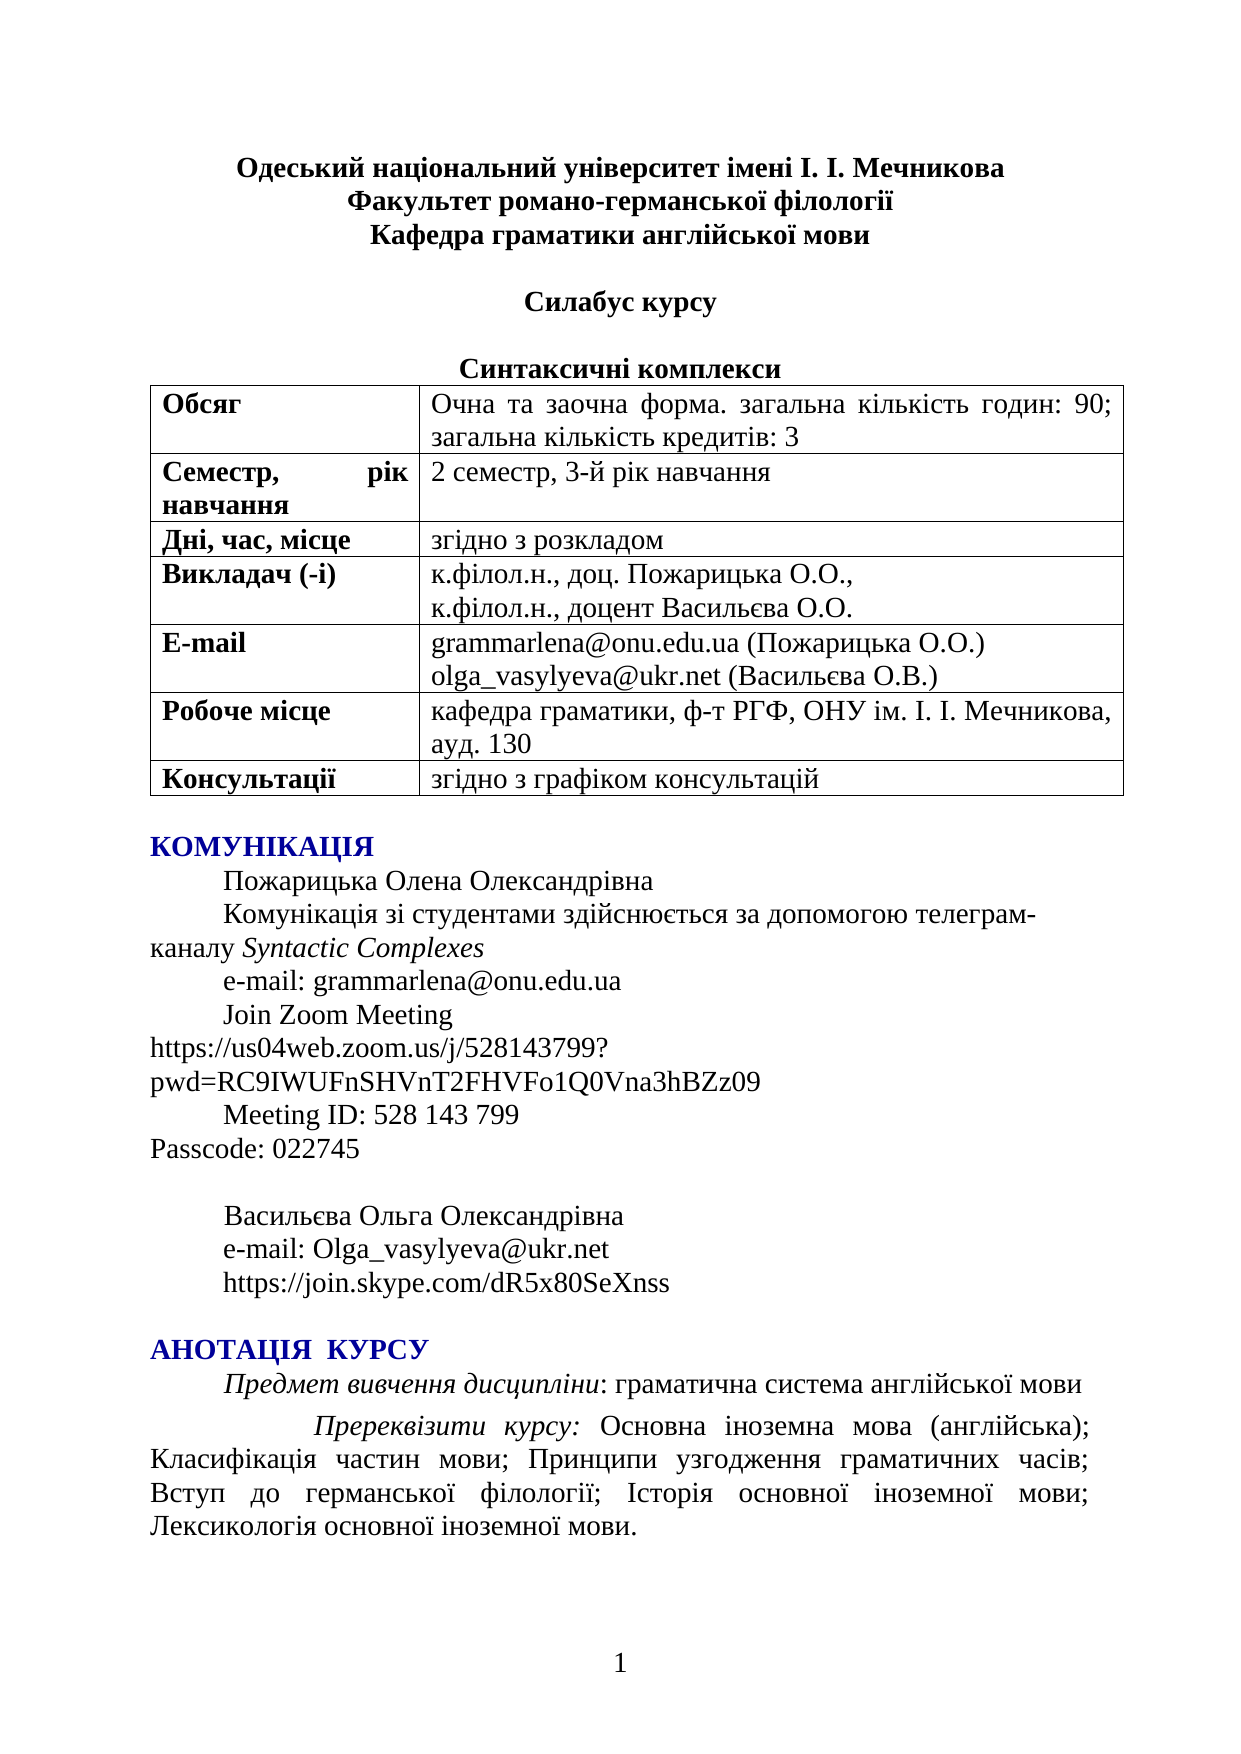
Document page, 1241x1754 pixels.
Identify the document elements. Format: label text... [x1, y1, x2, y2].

text Пререквізити курсу: Основна іноземна мова (англійська); Класифікація частин мови; Принципи узгодження граматичних часів; Вступ до германської філології; Історія основної іноземної мови; Лексикологія основної іноземної мови. [150, 1408, 1090, 1542]
text Васильєва Ольга Олександрівна [150, 1198, 1090, 1232]
text Комунікація зі студентами здійснюється за допомогою телеграм-каналу Syntactic Complexes [150, 896, 1090, 963]
text Предмет вивчення дисципліни: граматична система англійської мови [150, 1366, 1090, 1399]
text e-mail: Olga_vasylyeva@ukr.net [150, 1232, 1090, 1265]
text https://join.skype.com/dR5x80SeXnss [150, 1265, 1090, 1299]
table_cell Дні, час, місце [151, 522, 419, 556]
table_header Обсяг [151, 386, 419, 453]
table_cell Семестр, рік навчання [151, 454, 419, 521]
table_cell Е-mail [151, 625, 419, 692]
table_cell Консультації [151, 761, 419, 794]
text https://us04web.zoom.us/j/528143799?pwd=RC9IWUFnSHVnT2FHVFo1Q0Vna3hBZz09 [150, 1030, 1090, 1097]
table_cell 2 семестр, 3-й рік навчання [420, 454, 1123, 521]
text АНОТАЦІЯ КУРСУ [150, 1332, 1090, 1366]
text Пожарицька Олена Олександрівна [150, 863, 1090, 896]
text Факультет романо-германської філології [150, 183, 1090, 217]
text КОМУНІКАЦІЯ [150, 829, 1090, 863]
table_cell згідно з розкладом [420, 522, 1123, 556]
text Силабус курсу [150, 284, 1090, 318]
table_cell кафедра граматики, ф-т РГФ, ОНУ ім. І. І. Мечникова, ауд. 130 [420, 693, 1123, 760]
text Meeting ID: 528 143 799 [150, 1097, 1090, 1131]
text Join Zoom Meeting [150, 997, 1090, 1030]
text Кафедра граматики англійської мови [150, 217, 1090, 251]
text Синтаксичні комплекси [150, 351, 1090, 385]
text Одеський національний університет імені І. І. Мечникова [150, 150, 1090, 183]
text e-mail: grammarlena@onu.edu.ua [150, 963, 1090, 997]
table_cell grammarlena@onu.edu.ua (Пожарицька О.О.) olga_vasylyeva@ukr.net (Васильєва О.В.) [420, 625, 1123, 692]
table_cell згідно з графіком консультацій [420, 761, 1123, 794]
table_cell Викладач (-і) [151, 557, 419, 624]
table_cell к.філол.н., доц. Пожарицька О.О., к.філол.н., доцент Васильєва О.О. [420, 557, 1123, 624]
table_cell Робоче місце [151, 693, 419, 760]
text Passcode: 022745 [150, 1131, 1090, 1164]
table_header Очна та заочна форма. загальна кількість годин: 90; загальна кількість кредитів: 3 [420, 386, 1123, 453]
